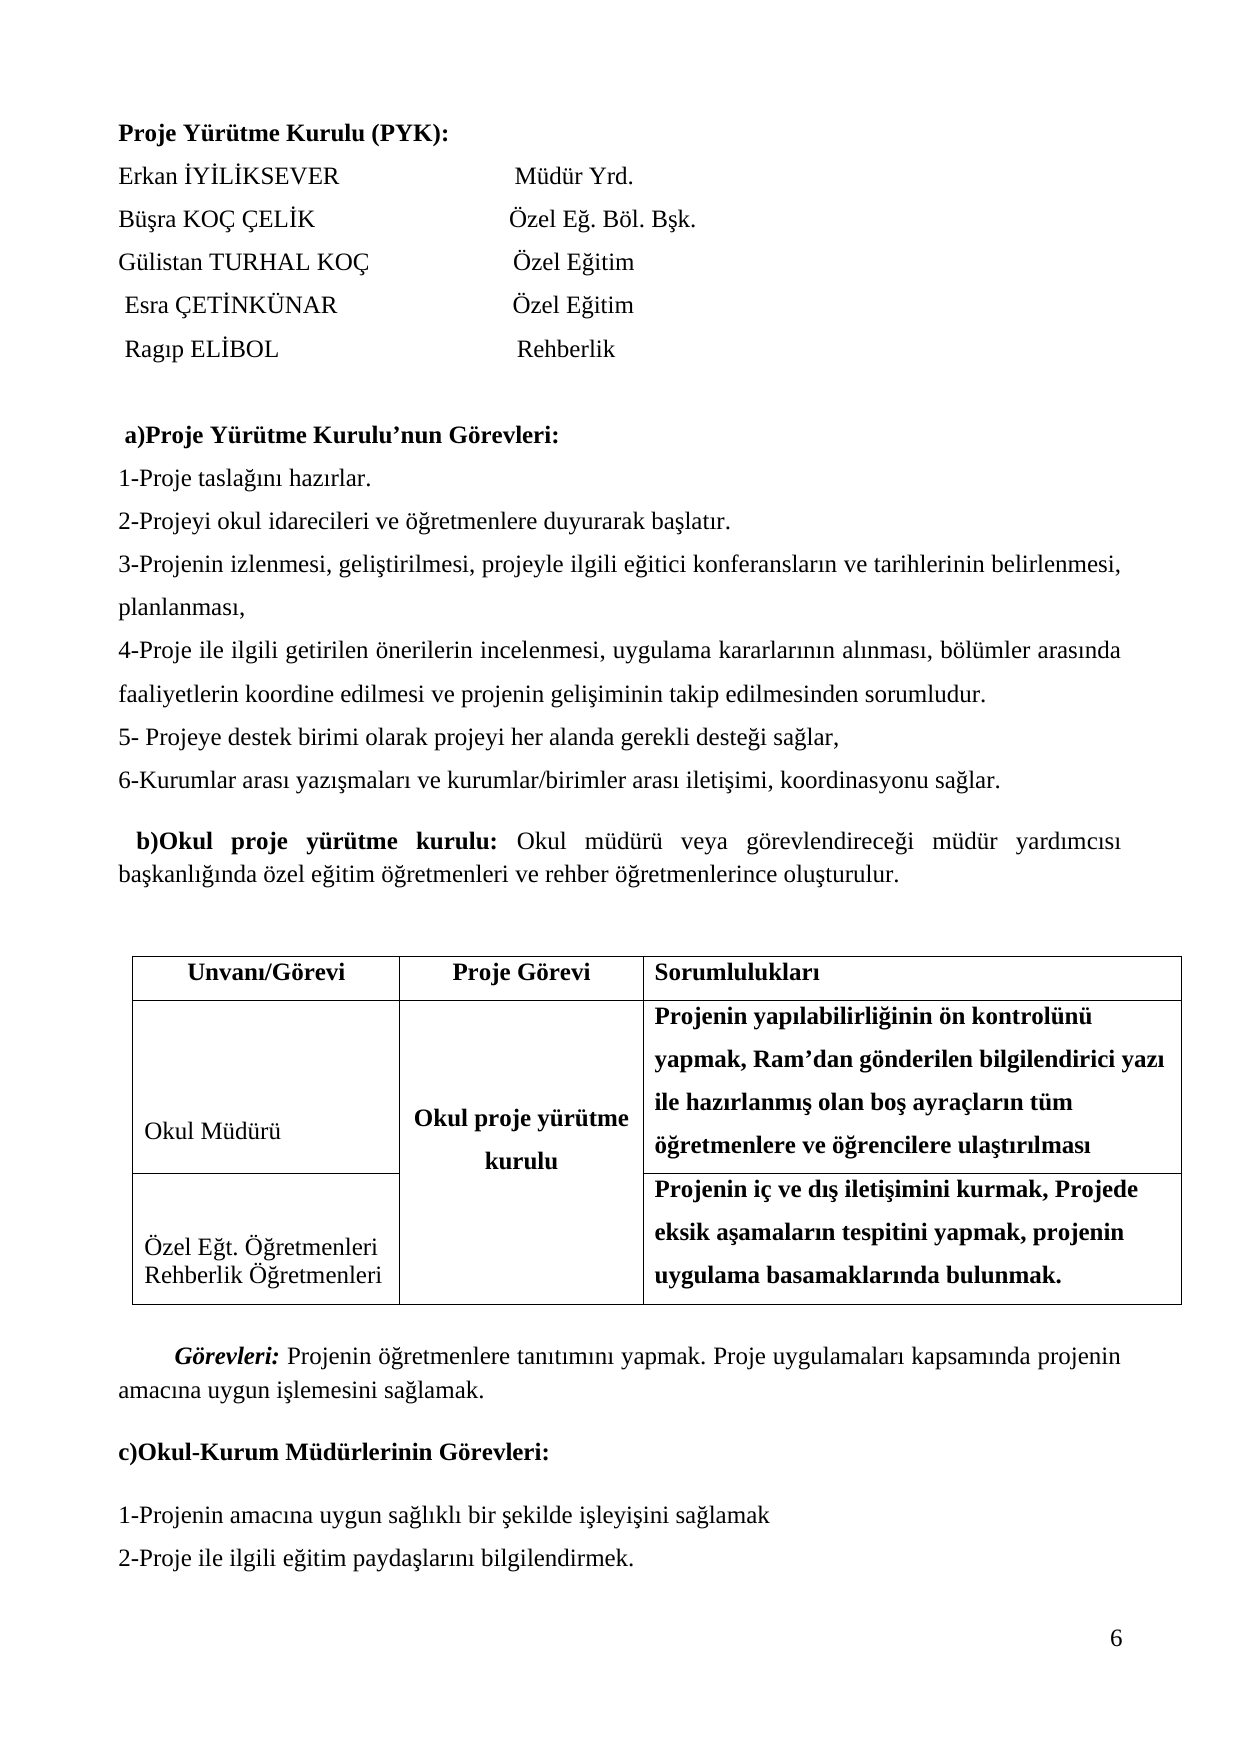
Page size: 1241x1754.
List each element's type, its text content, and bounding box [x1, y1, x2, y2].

text 1-Proje taslağını hazırlar. [118, 463, 1122, 492]
text Büşra KOÇ ÇELİK Özel Eğ. Böl. Bşk. [118, 204, 1122, 233]
table_cell Özel Eğt. Öğretmenleri Rehberlik Öğretmenleri [133, 1174, 399, 1304]
text Esra ÇETİNKÜNAR Özel Eğitim [118, 291, 1122, 319]
text Gülistan TURHAL KOÇ Özel Eğitim [118, 247, 1122, 276]
text a)Proje Yürütme Kurulu’nun Görevleri: [118, 420, 1122, 449]
table_cell Okul proje yürütme kurulu [400, 1001, 643, 1304]
table_cell Projenin yapılabilirliğinin ön kontrolünü yapmak, Ram’dan gönderilen bilgilendirici yazı ile hazırlanmış olan boş ayraçların tüm öğretmenlere ve öğrencilere ulaştırılması [644, 1001, 1181, 1173]
text 4-Proje ile ilgili getirilen önerilerin incelenmesi, uygulama kararlarının alınması, bölümler arasında faaliyetlerin koordine edilmesi ve projenin gelişiminin takip edilmesinden sorumludur. [118, 636, 1122, 707]
text 5- Projeye destek birimi olarak projeyi her alanda gerekli desteği sağlar, [118, 722, 1122, 751]
text 3-Projenin izlenmesi, geliştirilmesi, projeyle ilgili eğitici konferansların ve tarihlerinin belirlenmesi, planlanması, [118, 549, 1122, 621]
text 2-Proje ile ilgili eğitim paydaşlarını bilgilendirmek. [118, 1543, 1122, 1572]
text 6-Kurumlar arası yazışmaları ve kurumlar/birimler arası iletişimi, koordinasyonu sağlar. [118, 765, 1122, 794]
text c)Okul-Kurum Müdürlerinin Görevleri: [118, 1433, 1122, 1467]
table_cell Projenin iç ve dış iletişimini kurmak, Projede eksik aşamaların tespitini yapmak, projenin uygulama basamaklarında bulunmak. [644, 1174, 1181, 1304]
text 1-Projenin amacına uygun sağlıklı bir şekilde işleyişini sağlamak [118, 1500, 1122, 1529]
text b)Okul proje yürütme kurulu: Okul müdürü veya görevlendireceği müdür yardımcısı başkanlığında özel eğitim öğretmenleri ve rehber öğretmenlerince oluşturulur. [118, 822, 1122, 889]
text Ragıp ELİBOL Rehberlik [118, 334, 1122, 362]
table_cell Okul Müdürü [133, 1001, 399, 1173]
text Proje Yürütme Kurulu (PYK): [118, 118, 1122, 147]
text Erkan İYİLİKSEVER Müdür Yrd. [118, 161, 1122, 190]
text 2-Projeyi okul idarecileri ve öğretmenlere duyurarak başlatır. [118, 506, 1122, 535]
table_header Sorumlulukları [644, 957, 1181, 1000]
text Görevleri: Projenin öğretmenlere tanıtımını yapmak. Proje uygulamaları kapsamında projenin amacına uygun işlemesini sağlamak. [118, 1338, 1122, 1405]
table_header Unvanı/Görevi [133, 957, 399, 1000]
table_header Proje Görevi [400, 957, 643, 1000]
